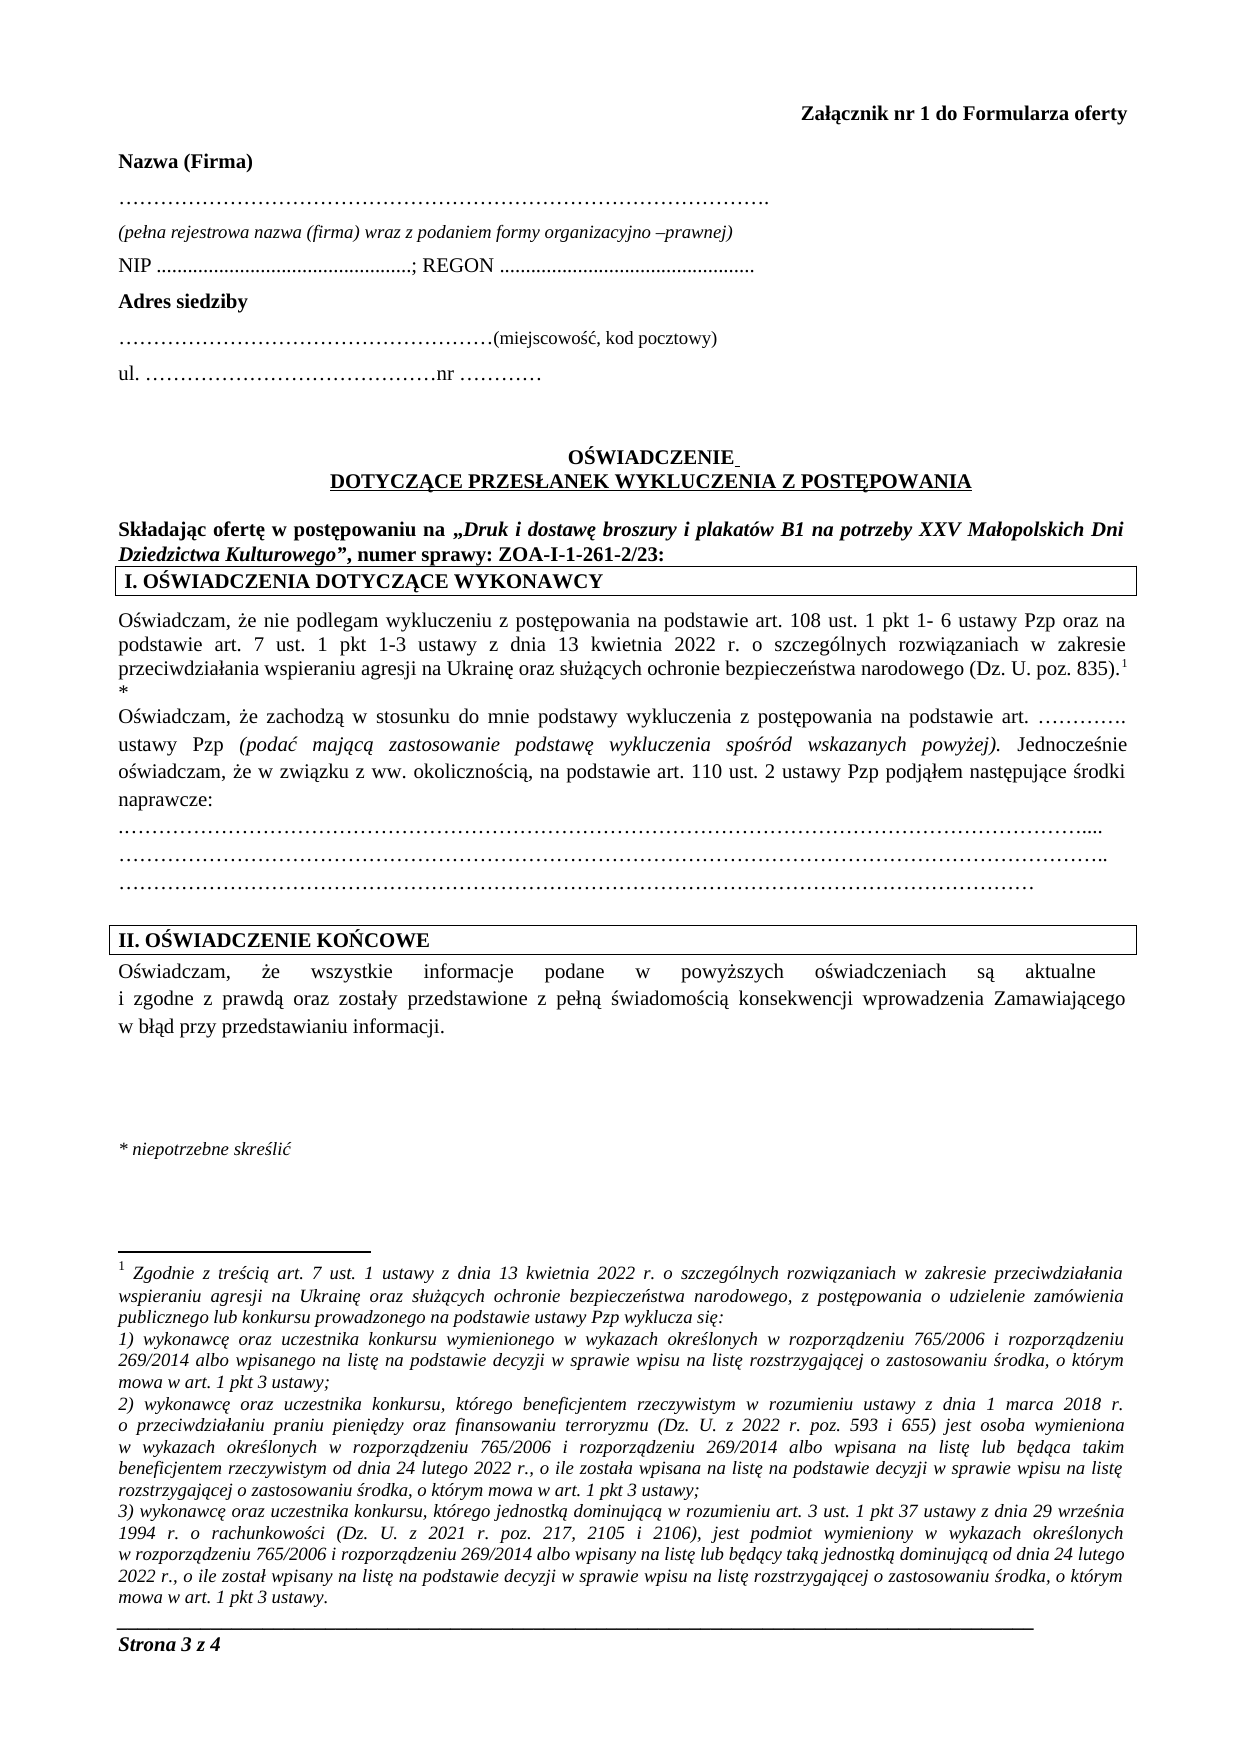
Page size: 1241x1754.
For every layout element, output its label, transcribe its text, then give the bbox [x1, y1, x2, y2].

text * niepotrzebne skreślić [118, 1138, 1127, 1159]
text Składając ofertę w postępowaniu na „Druk i dostawę broszury i plakatów B1 na potrzeby XXV Małopolskich Dni Dziedzictwa Kulturowego”, numer sprawy: ZOA-I-1-261-2/23: [118, 517, 1127, 566]
text Załącznik nr 1 do Formularza oferty [118, 100, 1127, 124]
text ul. ……………………………………nr ………… [118, 361, 1127, 385]
text …………………………………………………………………………………. [118, 184, 1127, 209]
text (pełna rejestrowa nazwa (firma) wraz z podaniem formy organizacyjno –prawnej) [118, 221, 1127, 242]
text ………………………………………………(miejscowość, kod pocztowy) [118, 325, 1127, 349]
text I. OŚWIADCZENIA DOTYCZĄCE WYKONAWCY [116, 567, 1136, 595]
text Adres siedziby [118, 289, 1127, 313]
text Oświadczam, że nie podlegam wykluczeniu z postępowania na podstawie art. 108 ust. 1 pkt 1- 6 ustawy Pzp oraz na podstawie art. 7 ust. 1 pkt 1-3 ustawy z dnia 13 kwietnia 2022 r. o szczególnych rozwiązaniach w zakresie przeciwdziałania wspieraniu agresji na Ukrainę oraz służących ochronie bezpieczeństwa narodowego (Dz. U. poz. 835). * [118, 608, 1127, 704]
text Oświadczam, że zachodzą w stosunku do mnie podstawy wykluczenia z postępowania na podstawie art. …………. ustawy Pzp (podać mającą zastosowanie podstawę wykluczenia spośród wskazanych powyżej). Jednocześnie oświadczam, że w związku z ww. okolicznością, na podstawie art. 110 ust. 2 ustawy Pzp podjąłem następujące środki naprawcze: [118, 704, 1127, 811]
text Oświadczam, że wszystkie informacje podane w powyższych oświadczeniach są aktualne i zgodne z prawdą oraz zostały przedstawione z pełną świadomością konsekwencji wprowadzenia Zamawiającego w błąd przy przedstawianiu informacji. [118, 959, 1127, 1038]
text DOTYCZĄCE PRZESŁANEK WYKLUCZENIA Z POSTĘPOWANIA [174, 469, 1127, 493]
text OŚWIADCZENIE [174, 445, 1127, 469]
text Nazwa (Firma) [118, 148, 1127, 173]
text II. OŚWIADCZENIE KOŃCOWE [110, 926, 1136, 954]
text NIP .................................................; REGON ................................................. [118, 253, 1127, 277]
text .…………………………………………………………………………………………………………………………....……………………………………………………………………………………………………………………………..…………………………………………………………………………………………………………………… [118, 814, 1127, 894]
